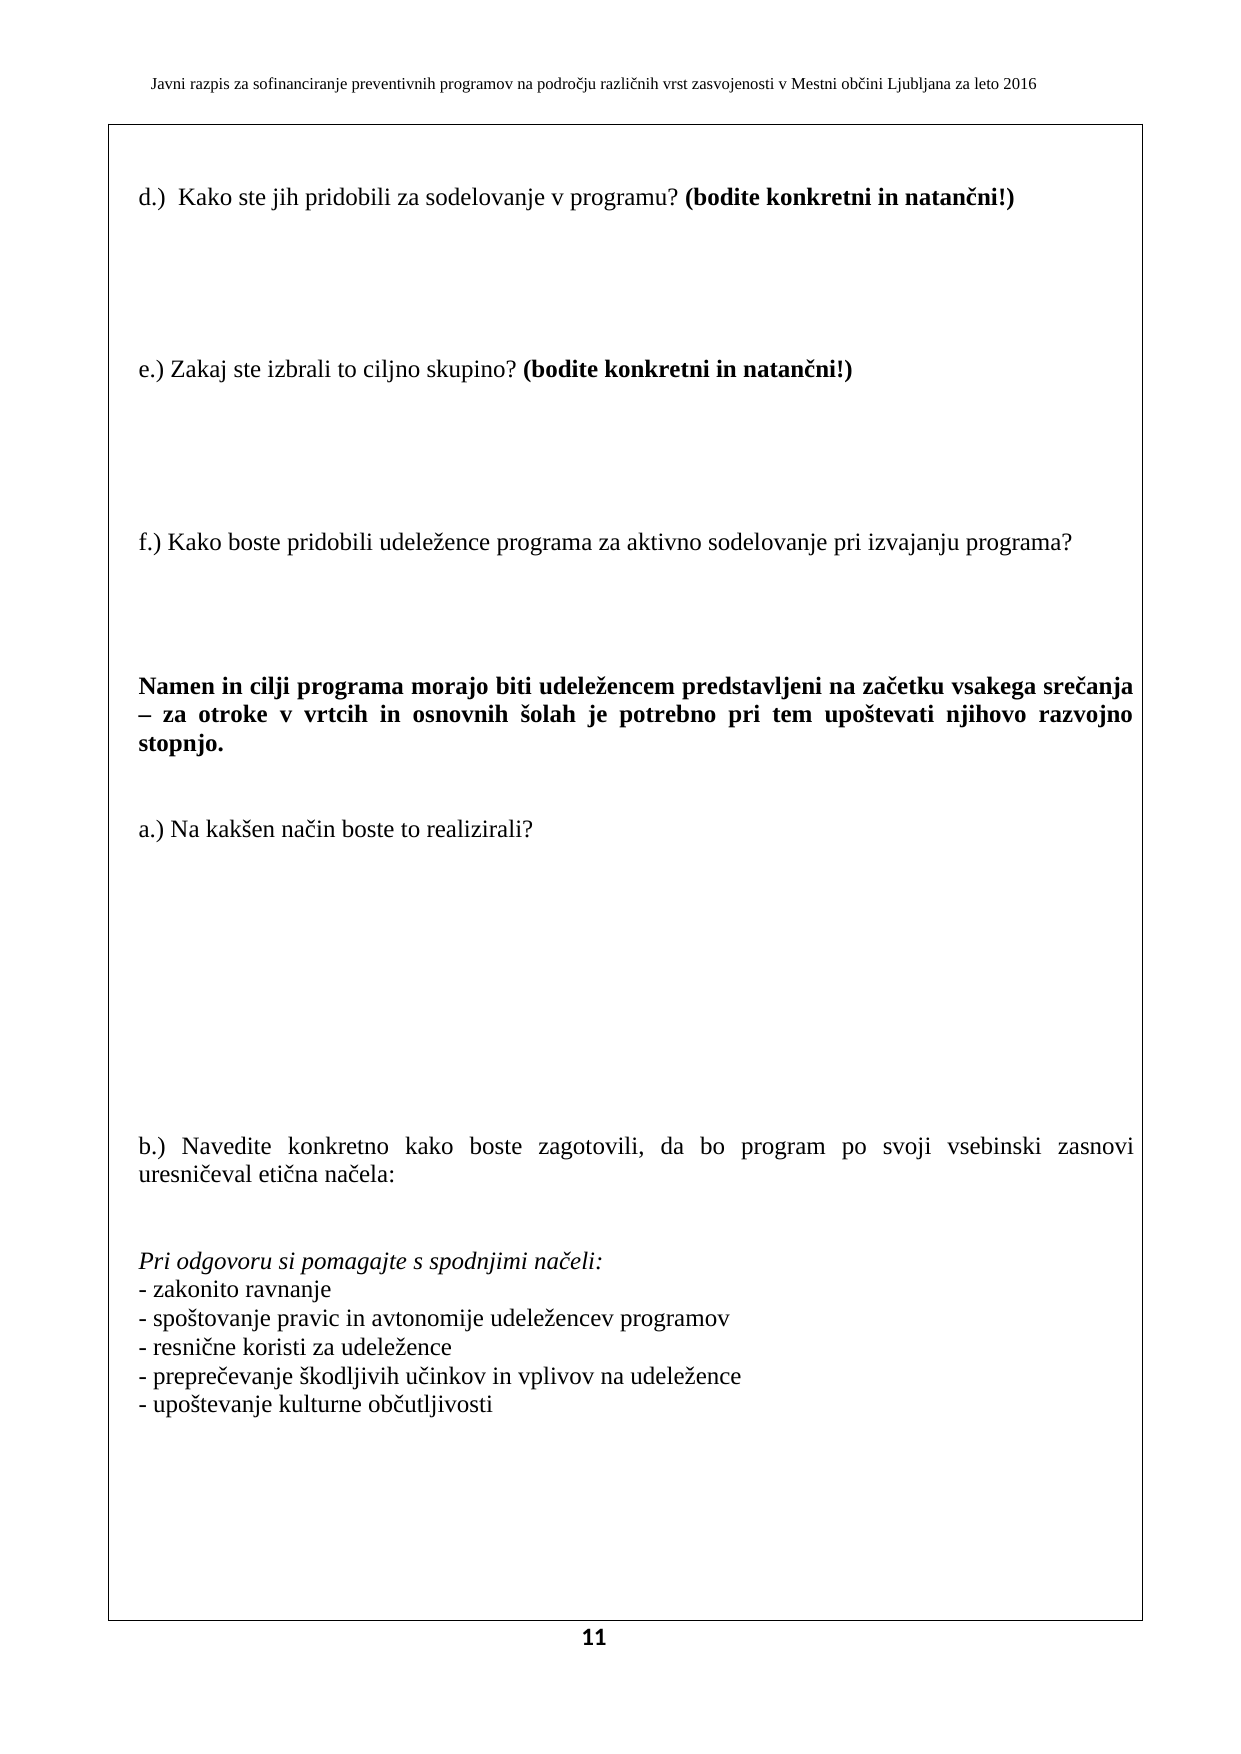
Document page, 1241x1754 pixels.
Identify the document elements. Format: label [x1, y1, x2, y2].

table_header [109, 125, 1142, 1619]
